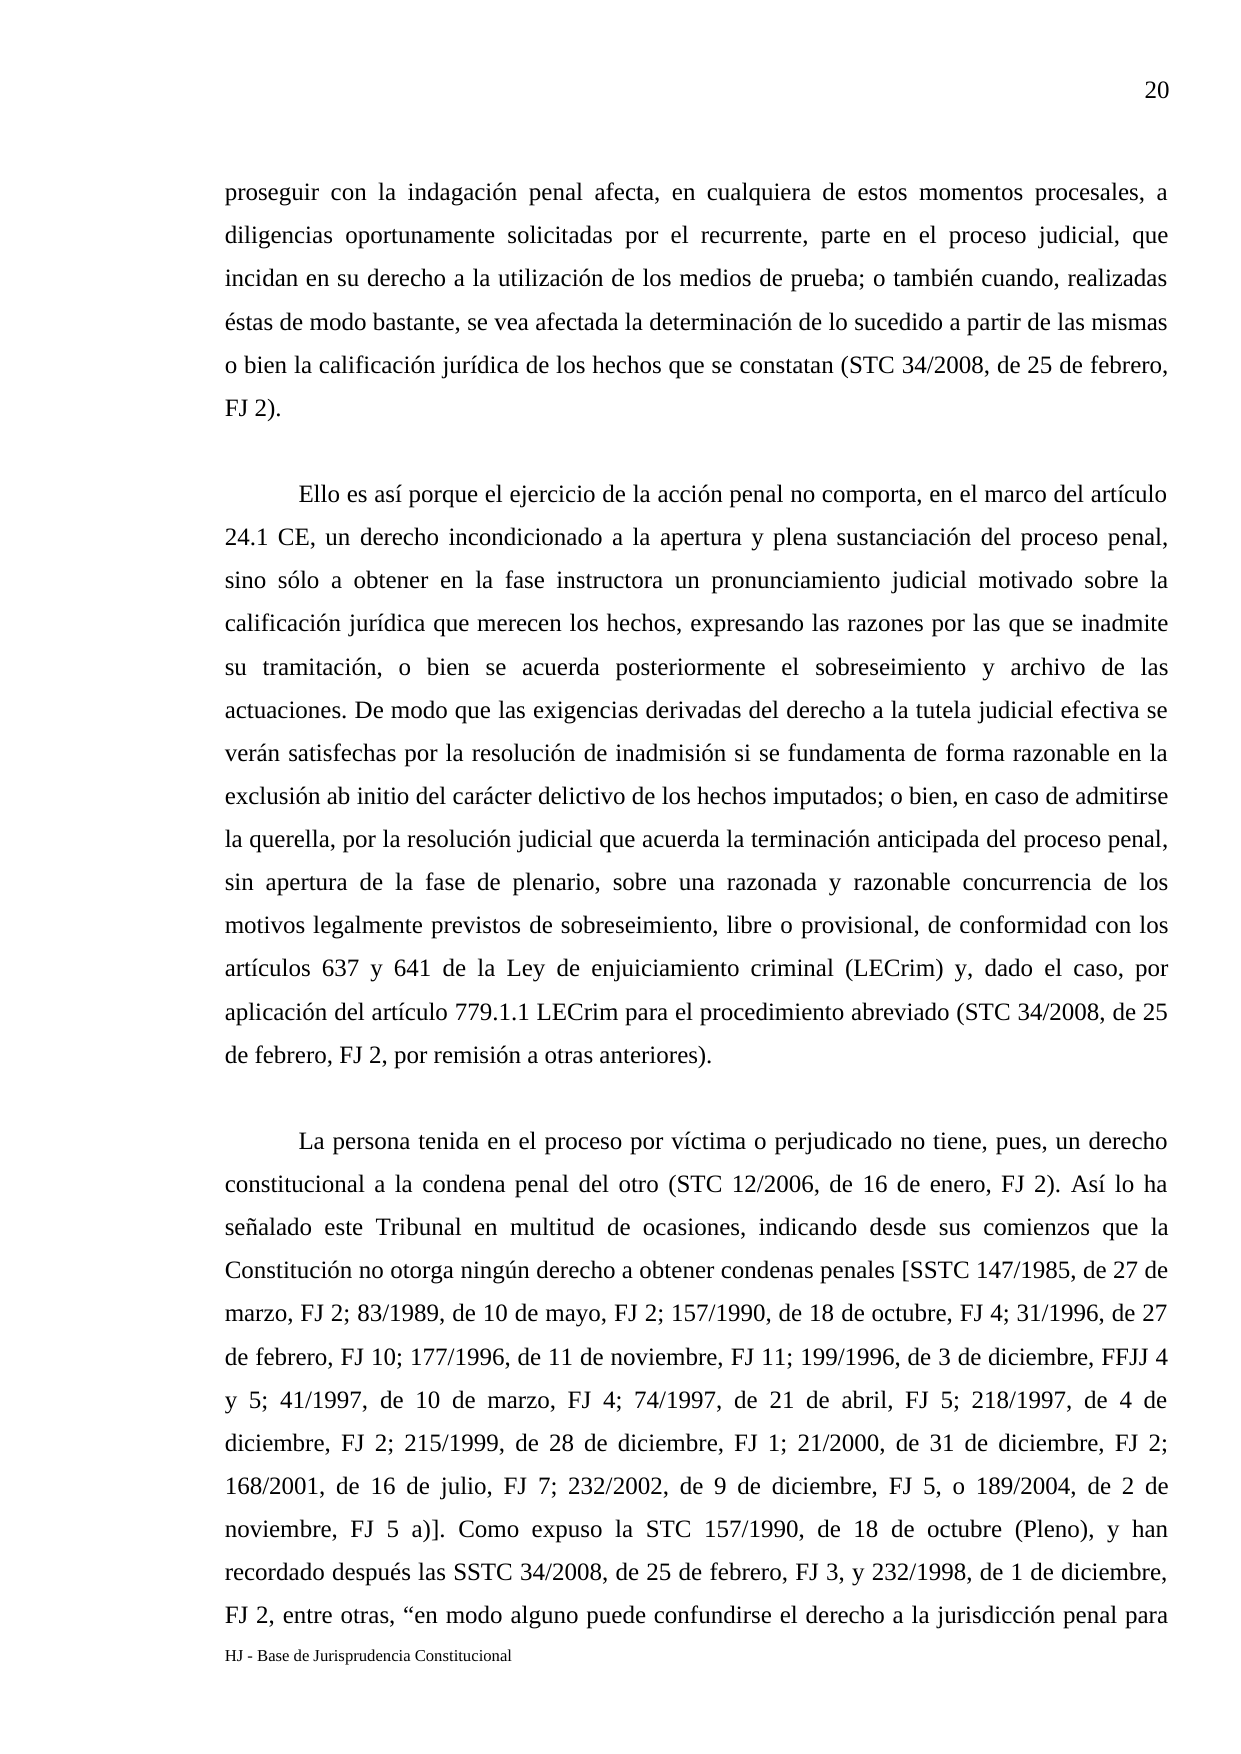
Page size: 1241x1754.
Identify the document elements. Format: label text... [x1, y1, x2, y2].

text Ello es así porque el ejercicio de la acción penal no comporta, en el marco del artículo 24.1 CE, un derecho incondicionado a la apertura y plena sustanciación del proceso penal, sino sólo a obtener en la fase instructora un pronunciamiento judicial motivado sobre la calificación jurídica que merecen los hechos, expresando las razones por las que se inadmite su tramitación, o bien se acuerda posteriormente el sobreseimiento y archivo de las actuaciones. De modo que las exigencias derivadas del derecho a la tutela judicial efectiva se verán satisfechas por la resolución de inadmisión si se fundamenta de forma razonable en la exclusión ab initio del carácter delictivo de los hechos imputados; o bien, en caso de admitirse la querella, por la resolución judicial que acuerda la terminación anticipada del proceso penal, sin apertura de la fase de plenario, sobre una razonada y razonable concurrencia de los motivos legalmente previstos de sobreseimiento, libre o provisional, de conformidad con los artículos 637 y 641 de la Ley de enjuiciamiento criminal (LECrim) y, dado el caso, por aplicación del artículo 779.1.1 LECrim para el procedimiento abreviado (STC 34/2008, de 25 de febrero, FJ 2, por remisión a otras anteriores). [224, 479, 1169, 1068]
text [224, 1126, 1169, 1629]
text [224, 177, 1169, 422]
